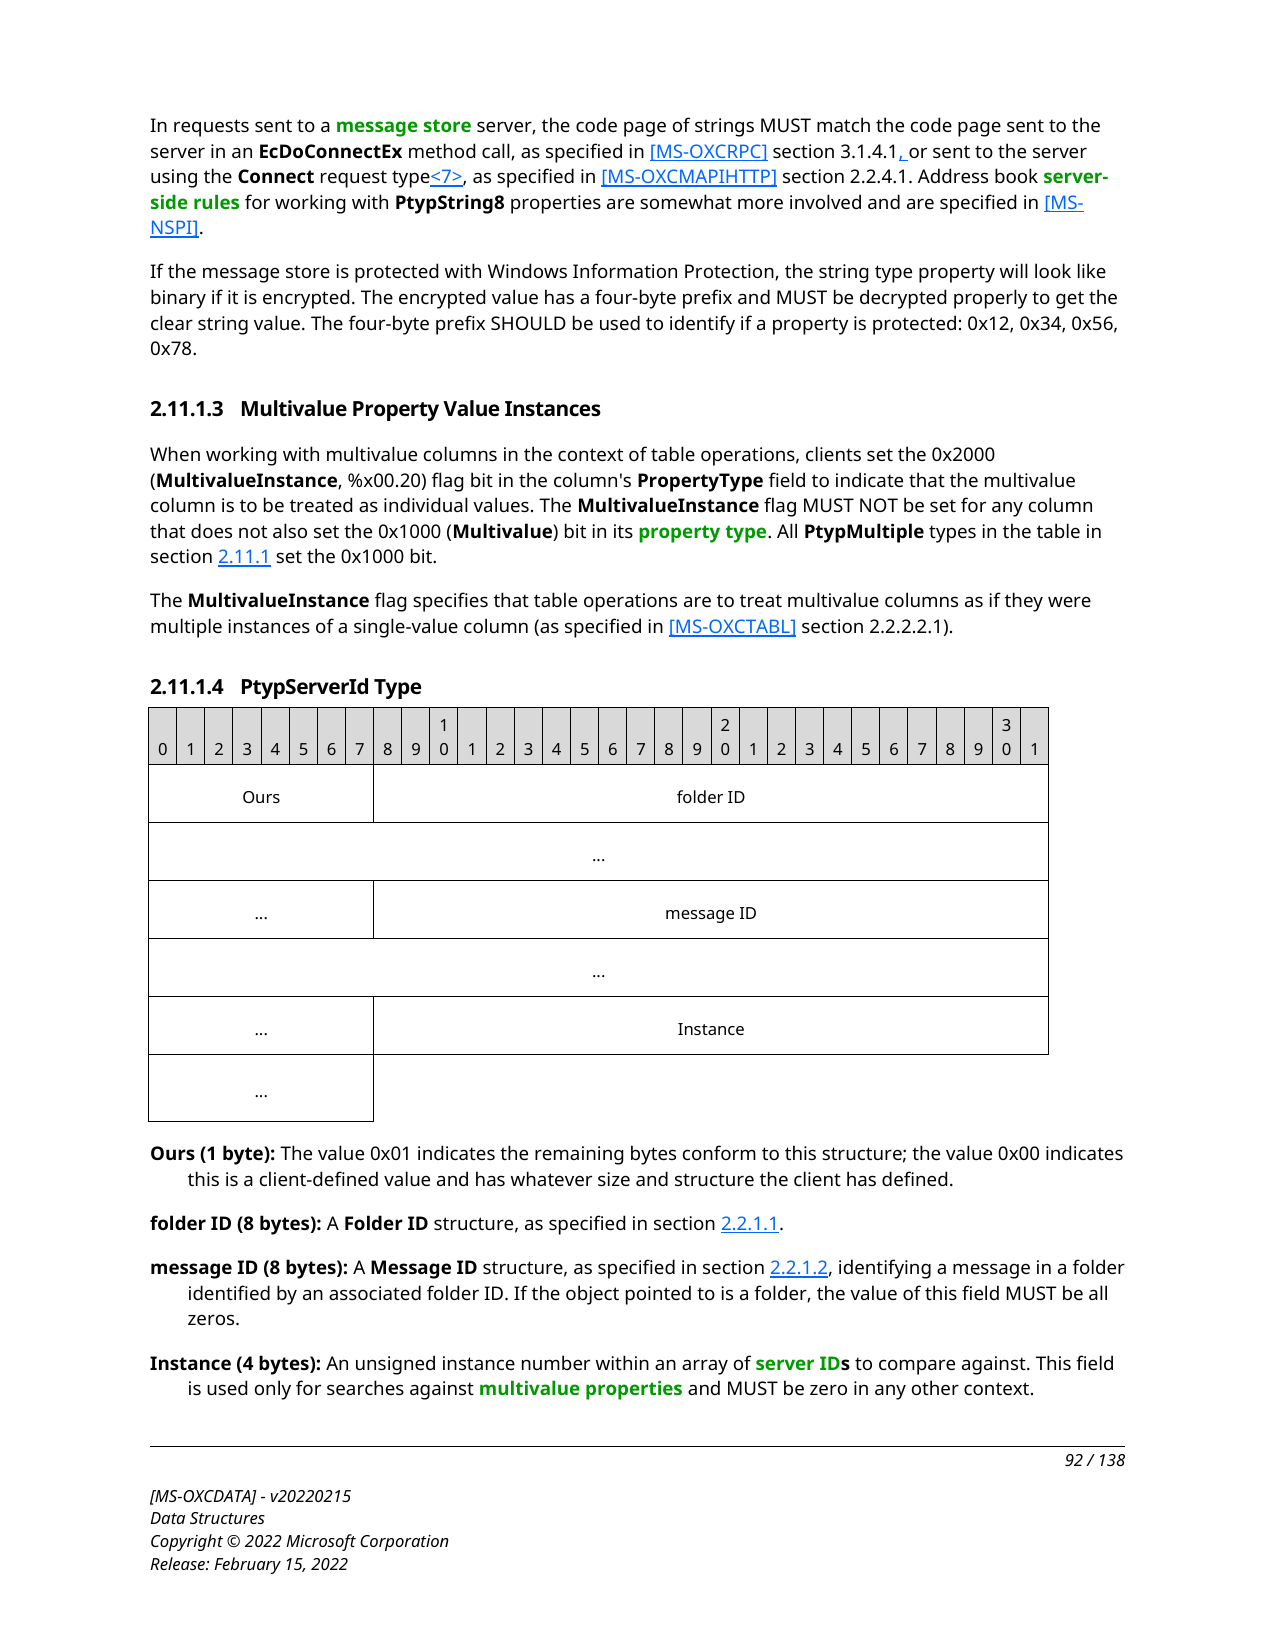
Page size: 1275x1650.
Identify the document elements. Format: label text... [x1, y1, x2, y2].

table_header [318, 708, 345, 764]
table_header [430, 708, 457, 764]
text When working with multivalue columns in the context of table operations, clients set the 0x2000 (MultivalueInstance, %x00.20) flag bit in the column's PropertyType field to indicate that the multivalue column is to be treated as individual values. The MultivalueInstance flag MUST NOT be set for any column that does not also set the 0x1000 (Multivalue) bit in its property type. All PtypMultiple types in the table in section 2.11.1 set the 0x1000 bit. [150, 441, 1125, 569]
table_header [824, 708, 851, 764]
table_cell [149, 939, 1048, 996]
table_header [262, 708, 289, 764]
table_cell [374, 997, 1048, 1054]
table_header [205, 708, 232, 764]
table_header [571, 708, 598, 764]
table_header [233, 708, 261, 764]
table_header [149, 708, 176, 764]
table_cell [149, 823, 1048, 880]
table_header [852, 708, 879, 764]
subtitle Multivalue Property Value Instances [150, 394, 1125, 423]
text The MultivalueInstance flag specifies that table operations are to treat multivalue columns as if they were multiple instances of a single-value column (as specified in [MS-OXCTABL] section 2.2.2.2.1). [150, 588, 1125, 639]
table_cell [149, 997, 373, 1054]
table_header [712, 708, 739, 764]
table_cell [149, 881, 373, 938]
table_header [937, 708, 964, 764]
text Instance (4 bytes): An unsigned instance number within an array of server IDs to compare against. This field is used only for searches against multivalue properties and MUST be zero in any other context. [150, 1350, 1125, 1401]
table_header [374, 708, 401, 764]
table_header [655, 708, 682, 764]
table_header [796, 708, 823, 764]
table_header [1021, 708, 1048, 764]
subtitle PtypServerId Type [150, 672, 1125, 701]
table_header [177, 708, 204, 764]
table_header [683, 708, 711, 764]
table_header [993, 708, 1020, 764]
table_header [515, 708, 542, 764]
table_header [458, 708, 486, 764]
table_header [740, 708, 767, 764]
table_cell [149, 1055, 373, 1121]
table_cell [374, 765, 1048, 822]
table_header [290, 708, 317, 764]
text In requests sent to a message store server, the code page of strings MUST match the code page sent to the server in an EcDoConnectEx method call, as specified in [MS-OXCRPC] section 3.1.4.1, or sent to the server using the Connect request type<7>, as specified in [MS-OXCMAPIHTTP] section 2.2.4.1. Address book server-side rules for working with PtypString8 properties are somewhat more involved and are specified in [MS-NSPI]. [150, 112, 1125, 240]
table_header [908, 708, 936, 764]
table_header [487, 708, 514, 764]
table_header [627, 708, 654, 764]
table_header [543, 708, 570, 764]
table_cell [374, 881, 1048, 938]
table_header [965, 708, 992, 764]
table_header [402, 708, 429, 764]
text If the message store is protected with Windows Information Protection, the string type property will look like binary if it is encrypted. The encrypted value has a four-byte prefix and MUST be decrypted properly to get the clear string value. The four-byte prefix SHOULD be used to identify if a property is protected: 0x12, 0x34, 0x56, 0x78. [150, 259, 1125, 361]
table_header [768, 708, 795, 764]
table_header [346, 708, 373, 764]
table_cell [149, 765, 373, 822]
text message ID (8 bytes): A Message ID structure, as specified in section 2.2.1.2, identifying a message in a folder identified by an associated folder ID. If the object pointed to is a folder, the value of this field MUST be all zeros. [150, 1254, 1125, 1331]
text folder ID (8 bytes): A Folder ID structure, as specified in section 2.2.1.1. [150, 1210, 1125, 1236]
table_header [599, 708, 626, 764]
text Ours (1 byte): The value 0x01 indicates the remaining bytes conform to this structure; the value 0x00 indicates this is a client-defined value and has whatever size and structure the client has defined. [150, 1141, 1125, 1192]
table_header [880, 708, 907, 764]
